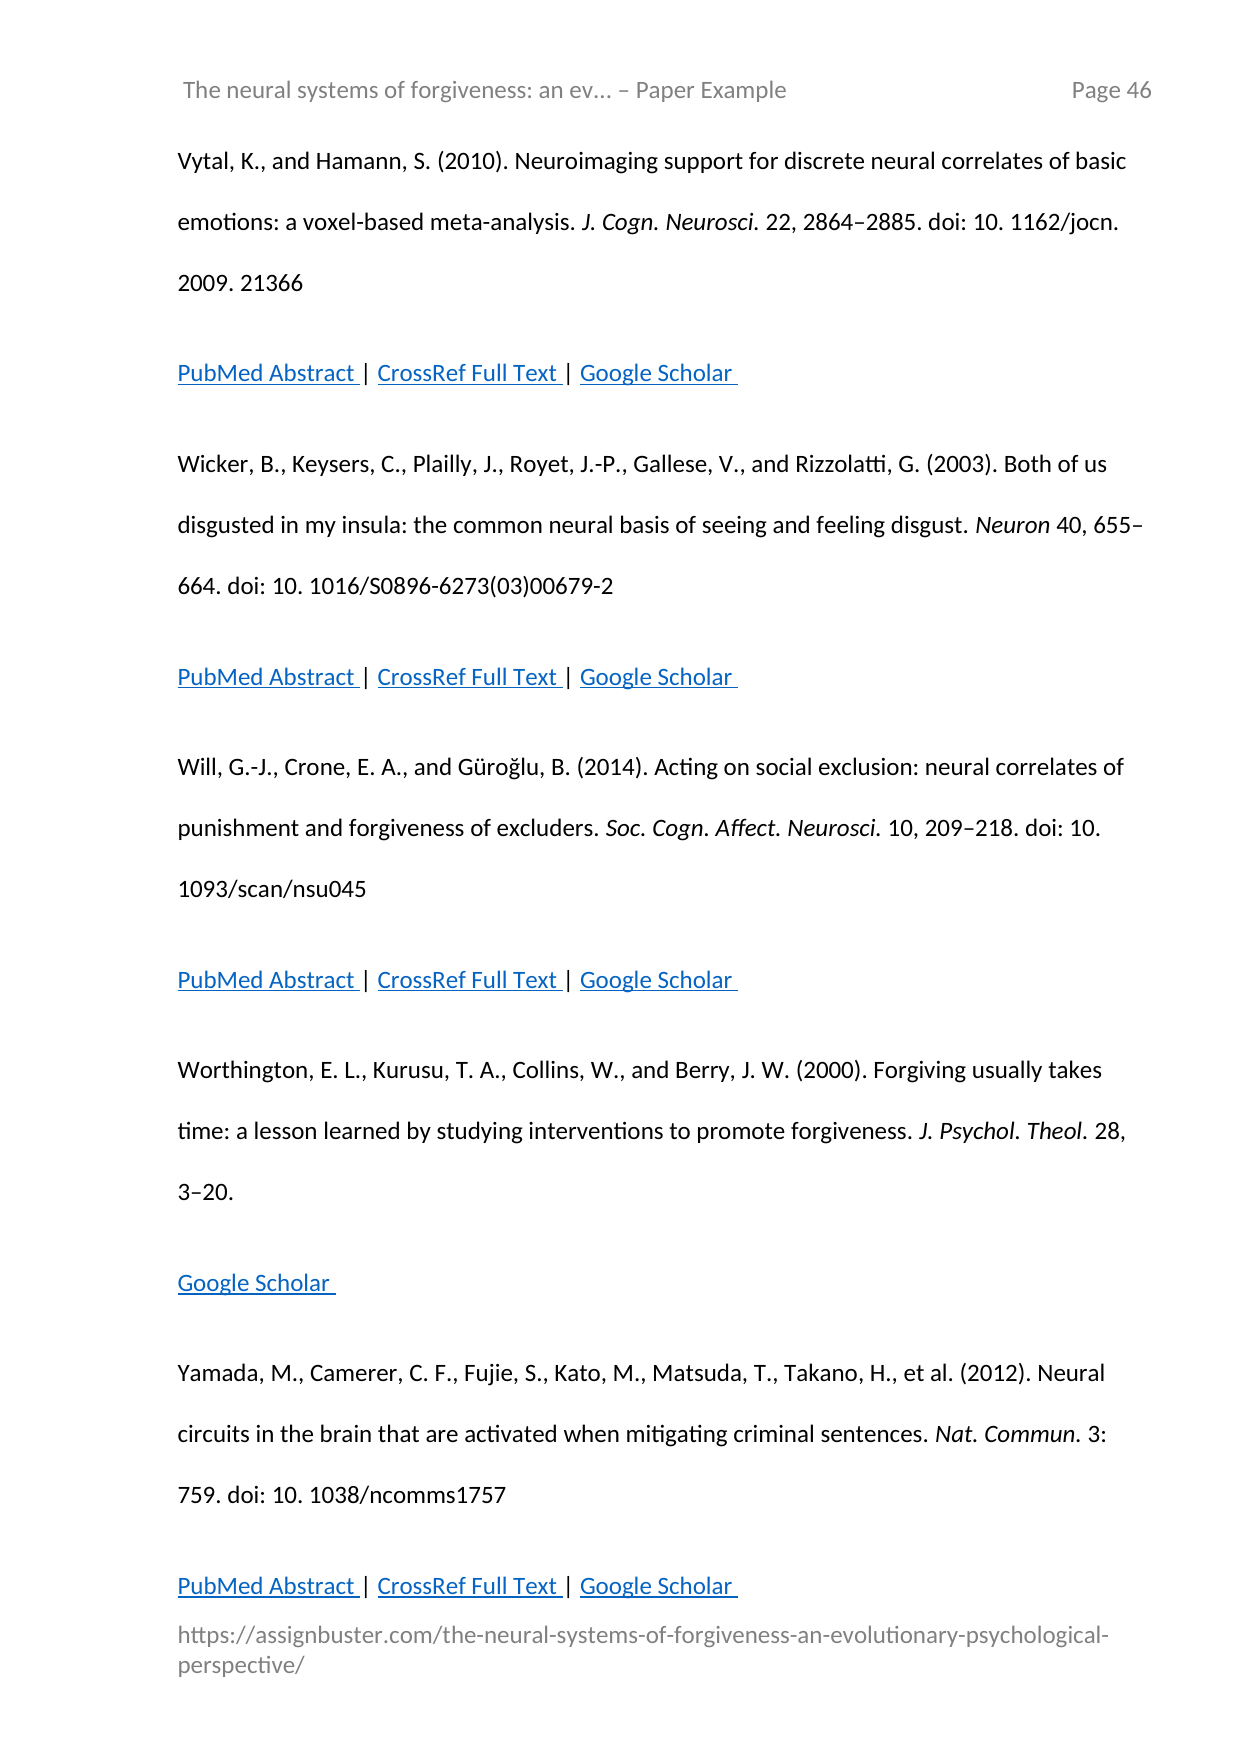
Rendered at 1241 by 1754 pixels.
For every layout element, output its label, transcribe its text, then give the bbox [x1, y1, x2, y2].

text PubMed Abstract | CrossRef Full Text | Google Scholar [177, 1570, 1152, 1601]
text Google Scholar [177, 1267, 1152, 1297]
text Yamada, M., Camerer, C. F., Fujie, S., Kato, M., Matsuda, T., Takano, H., et al. (2012). Neural circuits in the brain that are activated when mitigating criminal sentences. Nat. Commun. 3: 759. doi: 10. 1038/ncomms1757 [177, 1357, 1152, 1510]
text Wicker, B., Keysers, C., Plailly, J., Royet, J.-P., Gallese, V., and Rizzolatti, G. (2003). Both of us disgusted in my insula: the common neural basis of seeing and feeling disgust. Neuron 40, 655–664. doi: 10. 1016/S0896-6273(03)00679-2 [177, 448, 1152, 601]
text Worthington, E. L., Kurusu, T. A., Collins, W., and Berry, J. W. (2000). Forgiving usually takes time: a lesson learned by studying interventions to promote forgiveness. J. Psychol. Theol. 28, 3–20. [177, 1054, 1152, 1207]
text Will, G.-J., Crone, E. A., and Güroğlu, B. (2014). Acting on social exclusion: neural correlates of punishment and forgiveness of excluders. Soc. Cogn. Affect. Neurosci. 10, 209–218. doi: 10. 1093/scan/nsu045 [177, 751, 1152, 904]
text PubMed Abstract | CrossRef Full Text | Google Scholar [177, 358, 1152, 388]
text Vytal, K., and Hamann, S. (2010). Neuroimaging support for discrete neural correlates of basic emotions: a voxel-based meta-analysis. J. Cogn. Neurosci. 22, 2864–2885. doi: 10. 1162/jocn. 2009. 21366 [177, 145, 1152, 298]
text PubMed Abstract | CrossRef Full Text | Google Scholar [177, 964, 1152, 994]
text PubMed Abstract | CrossRef Full Text | Google Scholar [177, 661, 1152, 691]
